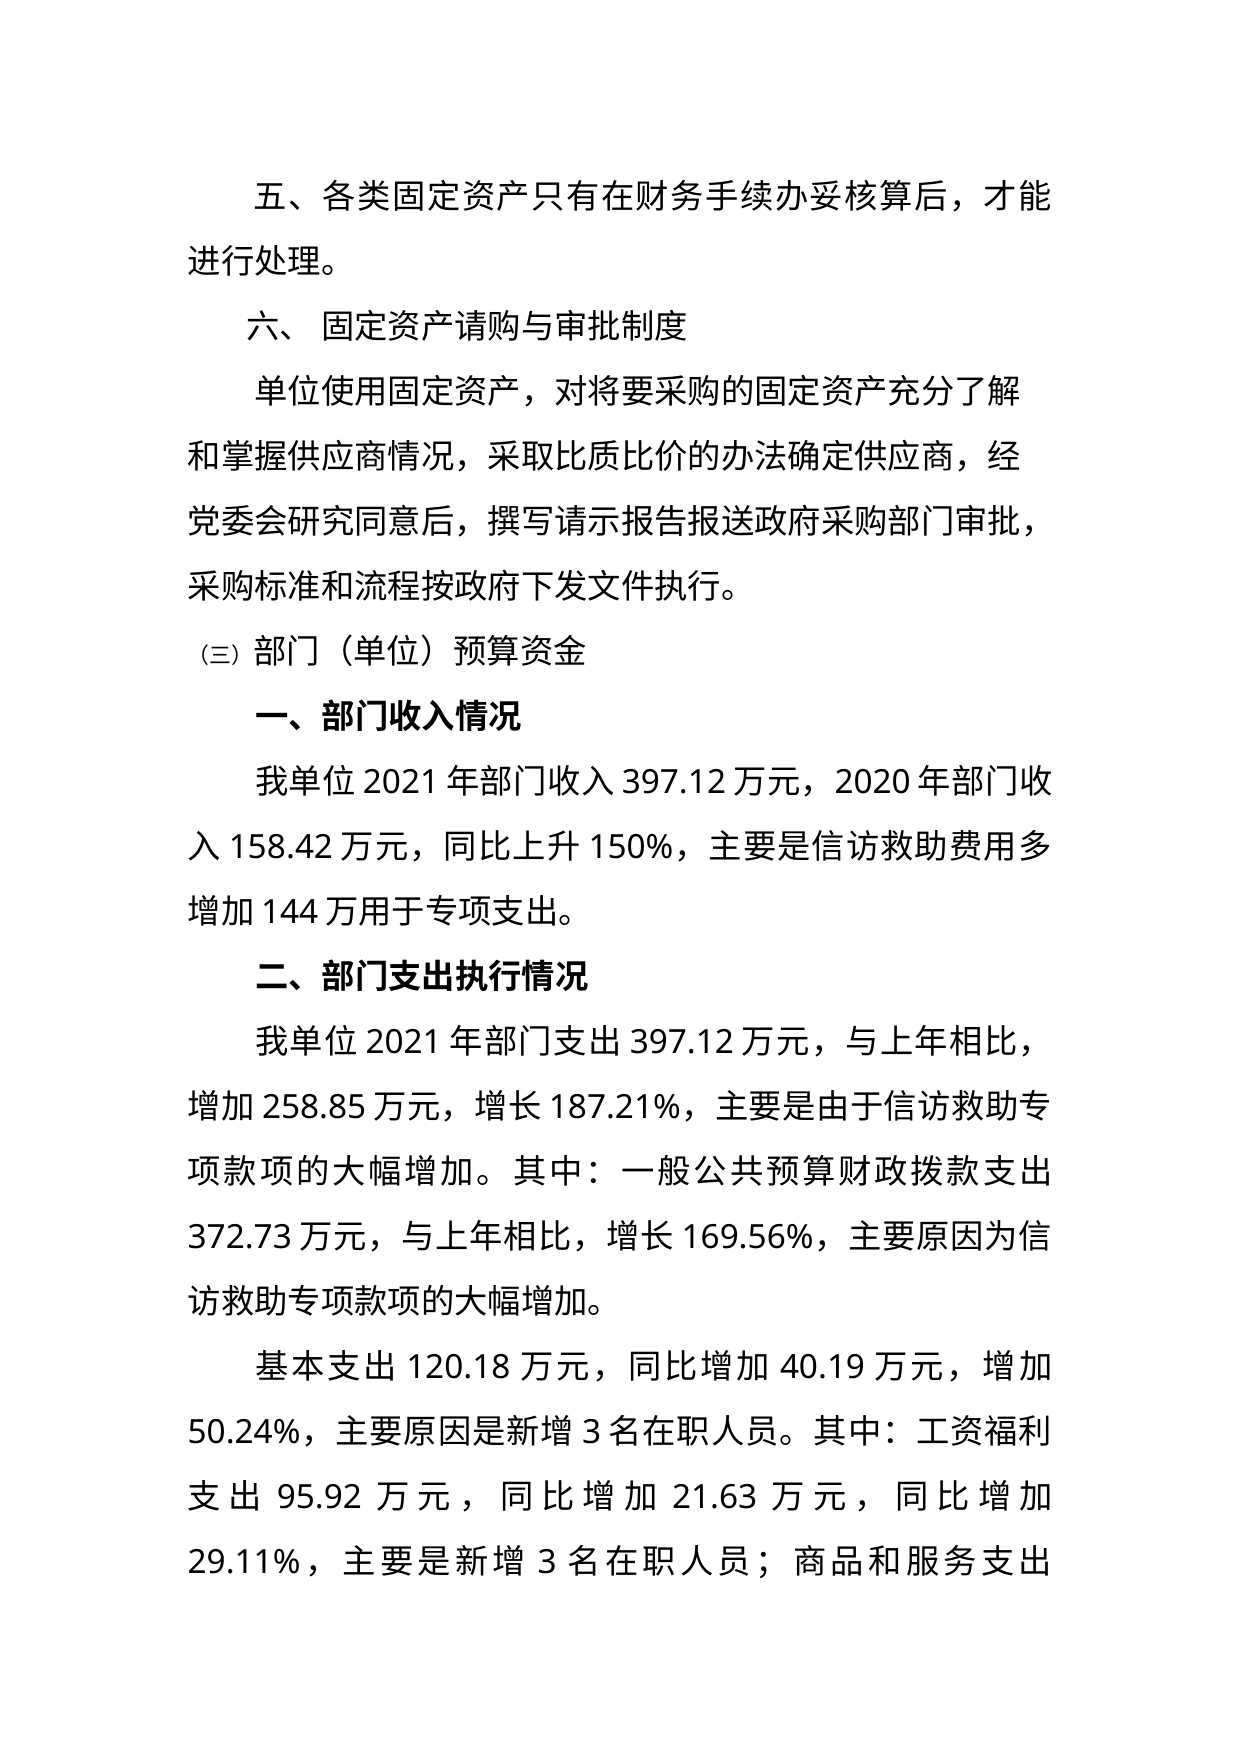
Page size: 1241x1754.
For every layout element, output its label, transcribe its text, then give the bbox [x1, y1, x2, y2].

text 一、部门收入情况 [187, 682, 1053, 747]
text 单位使用固定资产，对将要采购的固定资产充分了解和掌握供应商情况，采取比质比价的办法确定供应商，经党委会研究同意后，撰写请示报告报送政府采购部门审批，采购标准和流程按政府下发文件执行。 [187, 357, 1053, 617]
list 固定资产请购与审批制度 [246, 292, 1053, 357]
text 五、各类固定资产只有在财务手续办妥核算后，才能进行处理。 [187, 162, 1053, 292]
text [187, 1332, 1053, 1592]
text 我单位2021年部门支出397.12万元，与上年相比，增加258.85万元，增长187.21%，主要是由于信访救助专项款项的大幅增加。其中：一般公共预算财政拨款支出372.73万元，与上年相比，增长169.56%，主要原因为信访救助专项款项的大幅增加。 [187, 1007, 1053, 1332]
text 我单位2021年部门收入397.12万元，2020年部门收入158.42万元，同比上升150%，主要是信访救助费用多增加144万用于专项支出。 [187, 747, 1053, 942]
text 二、部门支出执行情况 [187, 942, 1053, 1007]
list 部门（单位）预算资金 [187, 617, 1053, 682]
